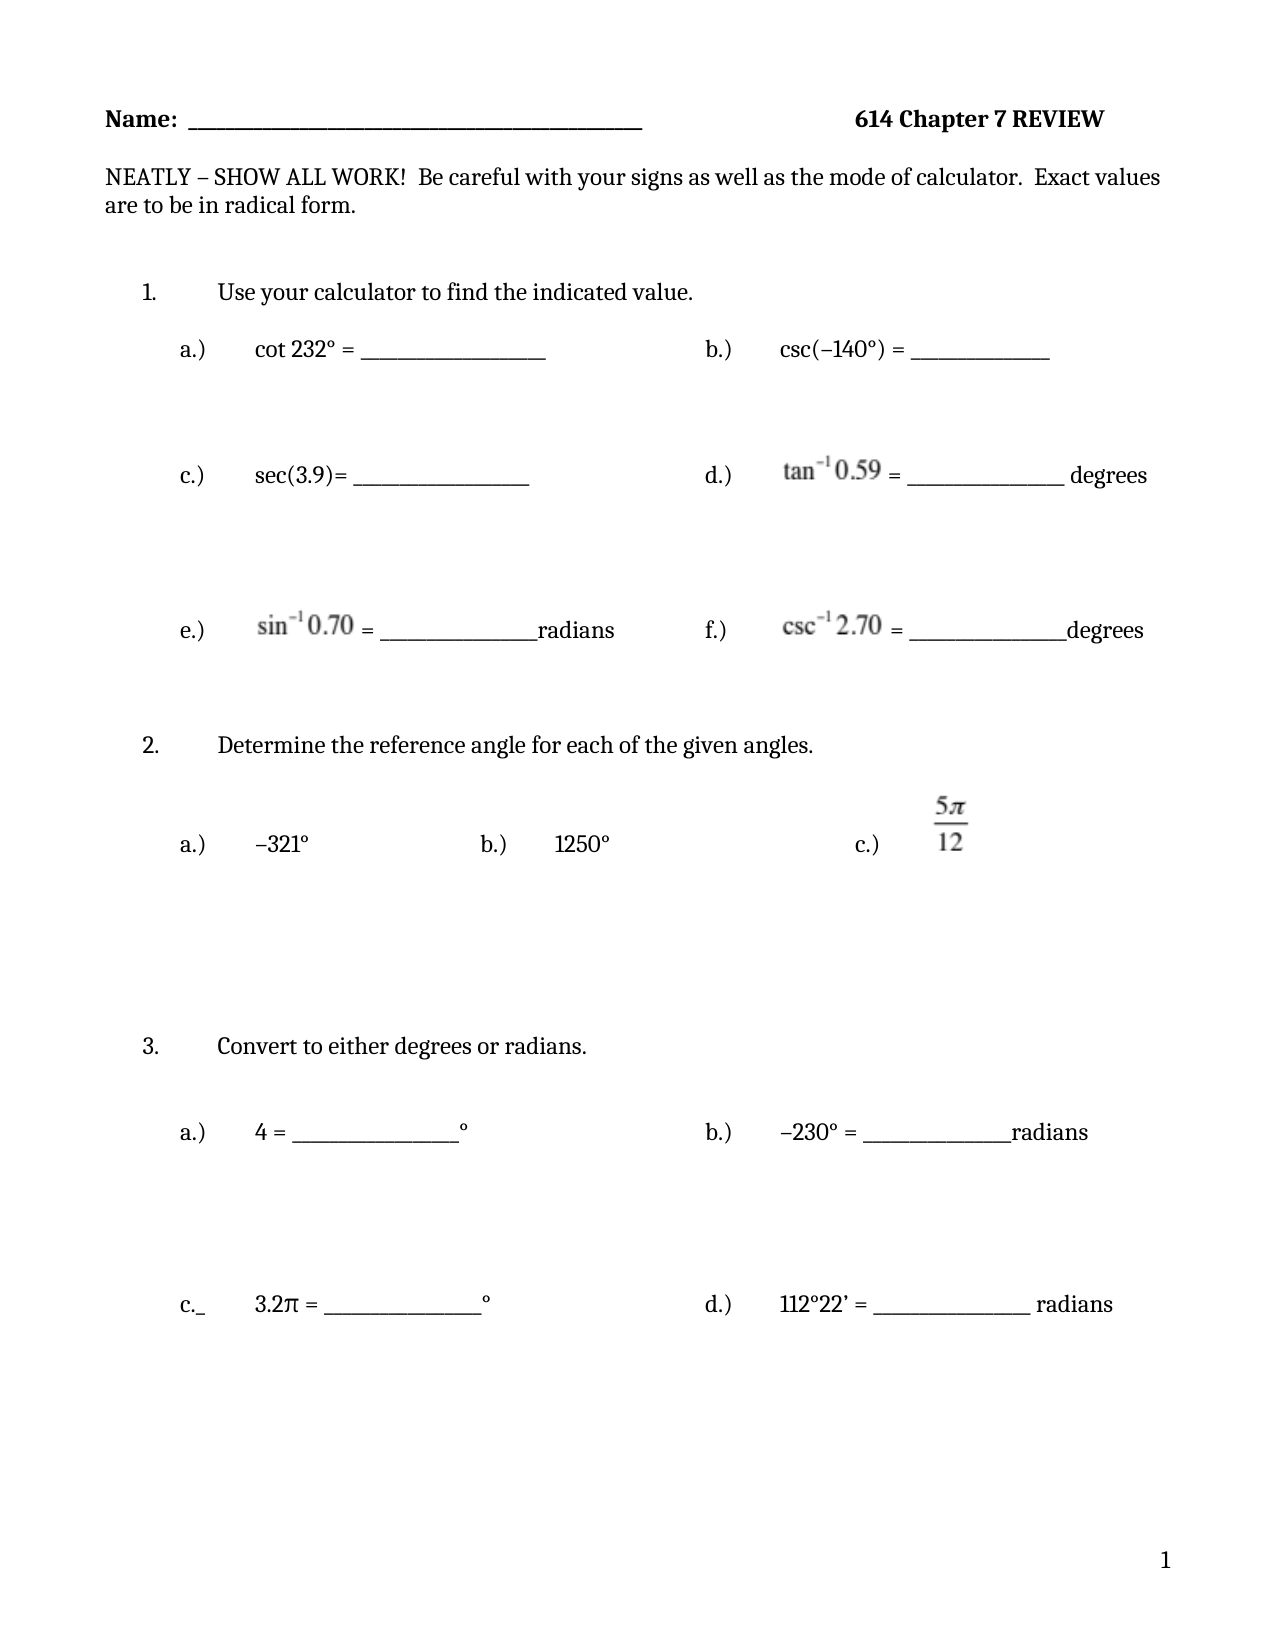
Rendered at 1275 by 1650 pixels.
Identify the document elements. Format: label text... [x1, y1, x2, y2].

text NEATLY – SHOW ALL WORK! Be careful with your signs as well as the mode of calculator. Exact values are to be in radical form. [105, 162, 1170, 220]
text c.) sec(3.9)= ___________________ d.) = _________________ degrees [105, 450, 1170, 490]
text a.) 4 = __________________° b.) –230° = ________________radians [105, 1118, 1170, 1147]
list Use your calculator to find the indicated value. [142, 277, 1170, 306]
text a.) cot 232° = ____________________ b.) csc(–140°) = _______________ [105, 335, 1170, 364]
text c._ 3.2π = _________________° d.) 112°22’ = _________________ radians [105, 1290, 1170, 1319]
list Convert to either degrees or radians. [142, 1032, 1170, 1060]
text Name: _________________________________________________ 614 Chapter 7 REVIEW [105, 105, 1170, 134]
text e.) = _________________radians f.) = _________________degrees [105, 605, 1170, 644]
list Determine the reference angle for each of the given angles. [142, 731, 1170, 759]
text a.) –321° b.) 1250° c.) [105, 788, 1170, 859]
